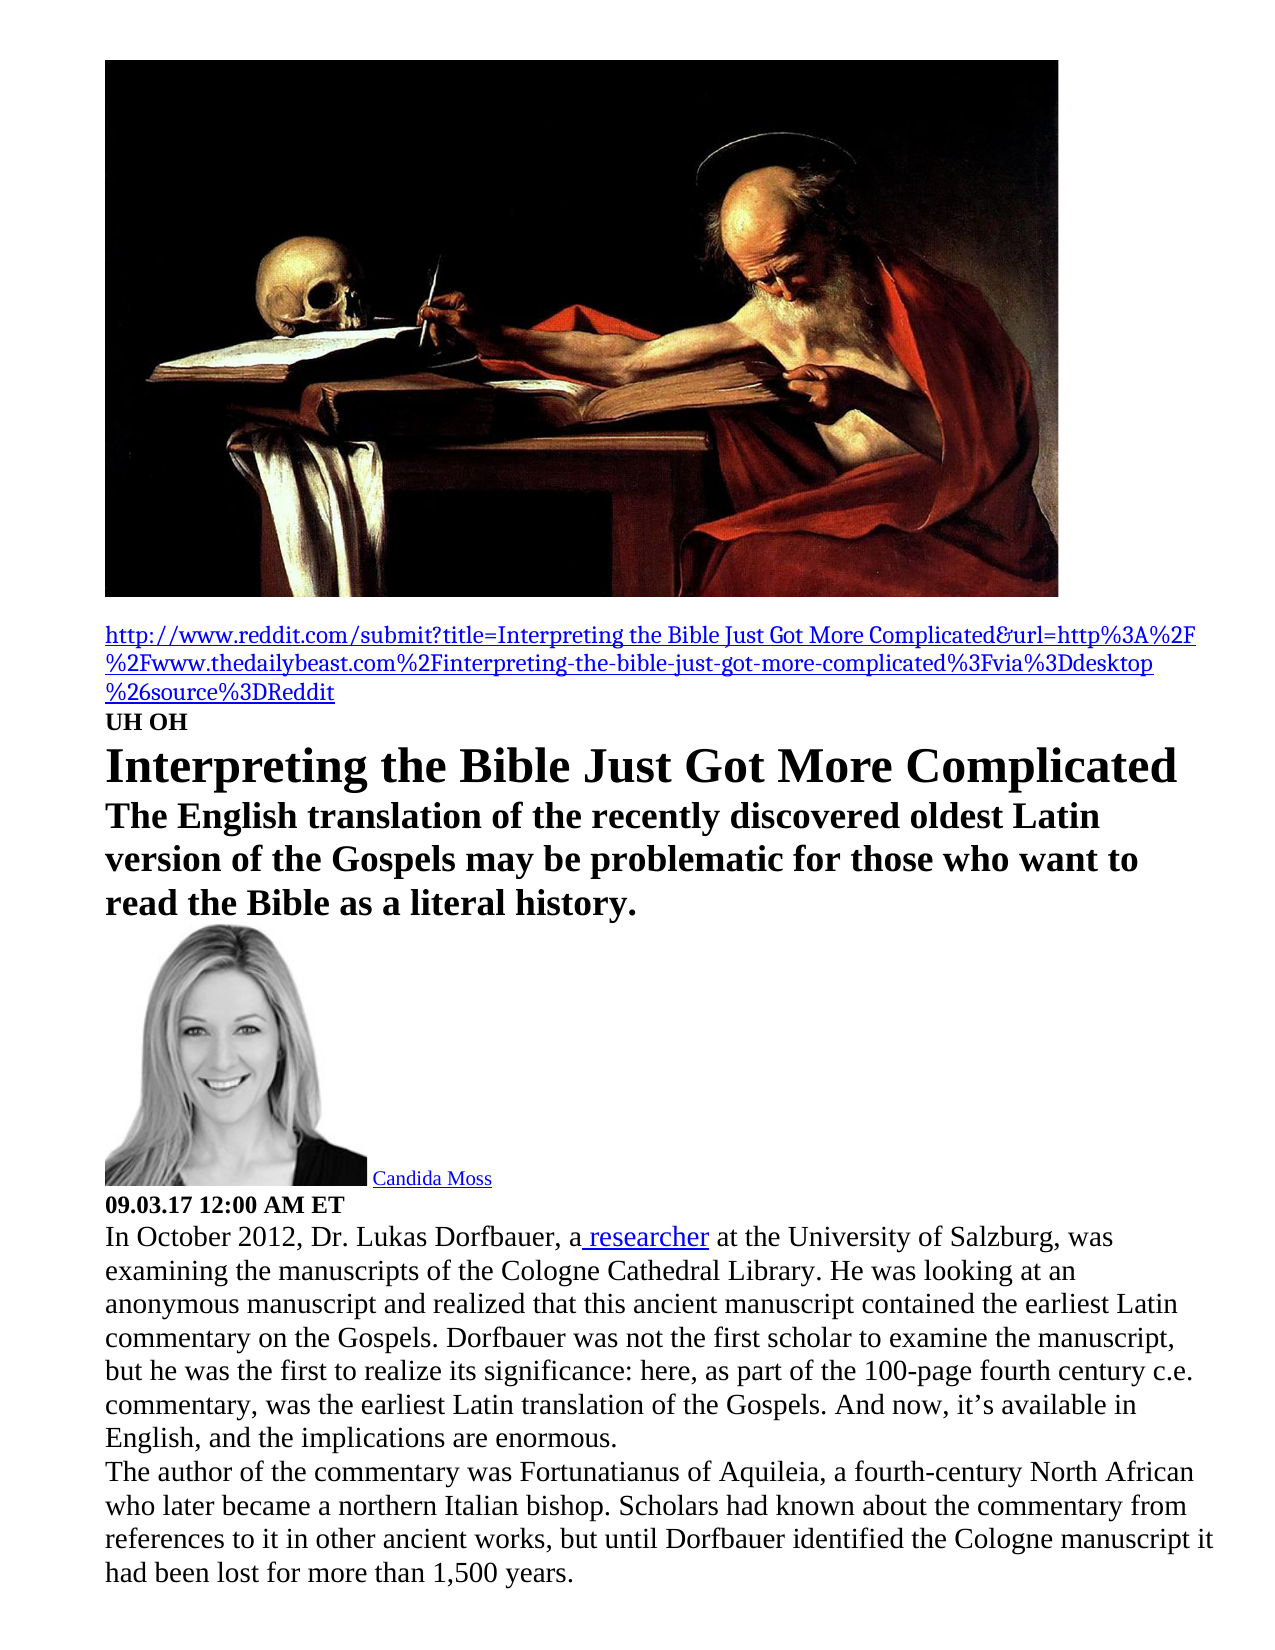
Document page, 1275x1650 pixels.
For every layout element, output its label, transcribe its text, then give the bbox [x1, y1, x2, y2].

picture [105, 923, 368, 1186]
text Interpreting the Bible Just Got More Complicated [105, 736, 1215, 793]
picture [105, 60, 1059, 597]
text The author of the commentary was Fortunatianus of Aquileia, a fourth-century North African who later became a northern Italian bishop. Scholars had known about the commentary from references to it in other ancient works, but until Dorfbauer identified the Cologne manuscript it had been lost for more than 1,500 years. [105, 1454, 1215, 1588]
text In October 2012, Dr. Lukas Dorfbauer, a researcher at the University of Salzburg, was examining the manuscripts of the Cologne Cathedral Library. He was looking at an anonymous manuscript and realized that this ancient manuscript contained the earliest Latin commentary on the Gospels. Dorfbauer was not the first scholar to examine the manuscript, but he was the first to realize its significance: here, as part of the 100-page fourth century c.e. commentary, was the earliest Latin translation of the Gospels. And now, it’s available in English, and the implications are enormous. [105, 1219, 1215, 1454]
text The English translation of the recently discovered oldest Latin version of the Gospels may be problematic for those who want to read the Bible as a literal history. [105, 794, 1215, 923]
text http://www.reddit.com/submit?title=Interpreting the Bible Just Got More Complicated&url=http%3A%2F%2Fwww.thedailybeast.com%2Finterpreting-the-bible-just-got-more-complicated%3Fvia%3Ddesktop%26source%3DReddit [105, 621, 1215, 707]
text UH OH [105, 707, 1215, 736]
text Candida Moss [105, 923, 1215, 1190]
text 09.03.17 12:00 AM ET [105, 1190, 1215, 1219]
